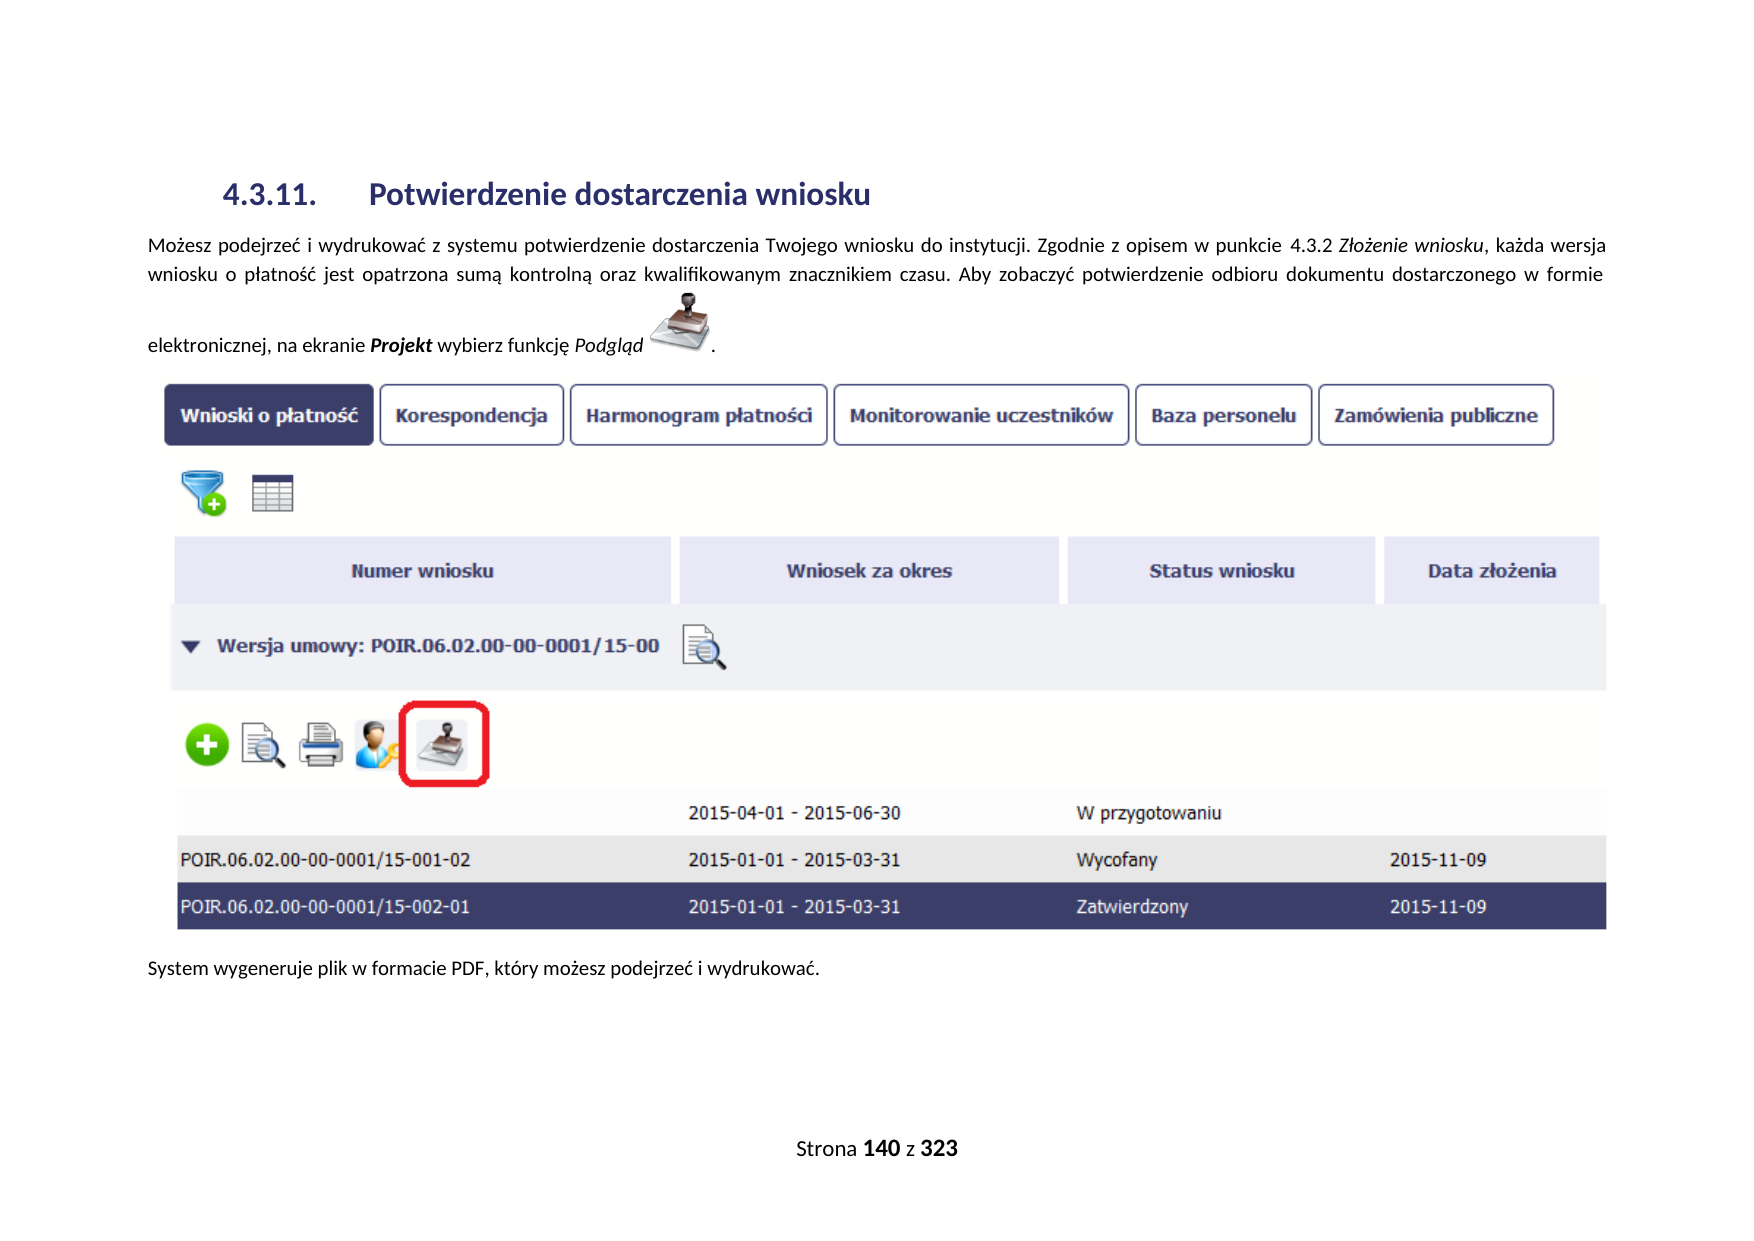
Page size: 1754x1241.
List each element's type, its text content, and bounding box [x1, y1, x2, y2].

text System wygeneruje plik w formacie PDF, który możesz podejrzeć i wydrukować. [148, 955, 1606, 981]
picture [147, 374, 1607, 931]
picture [648, 290, 711, 353]
subtitle Potwierdzenie dostarczenia wniosku [223, 173, 1606, 213]
text Możesz podejrzeć i wydrukować z systemu potwierdzenie dostarczenia Twojego wniosku do instytucji. Zgodnie z opisem w punkcie 4.3.2 Złożenie wniosku, każda wersja wniosku o płatność jest opatrzona sumą kontrolną oraz kwalifikowanym znacznikiem czasu. Aby zobaczyć potwierdzenie odbioru dokumentu dostarczonego w formie elektronicznej, na ekranie Projekt wybierz funkcję Podgląd . [148, 232, 1606, 358]
